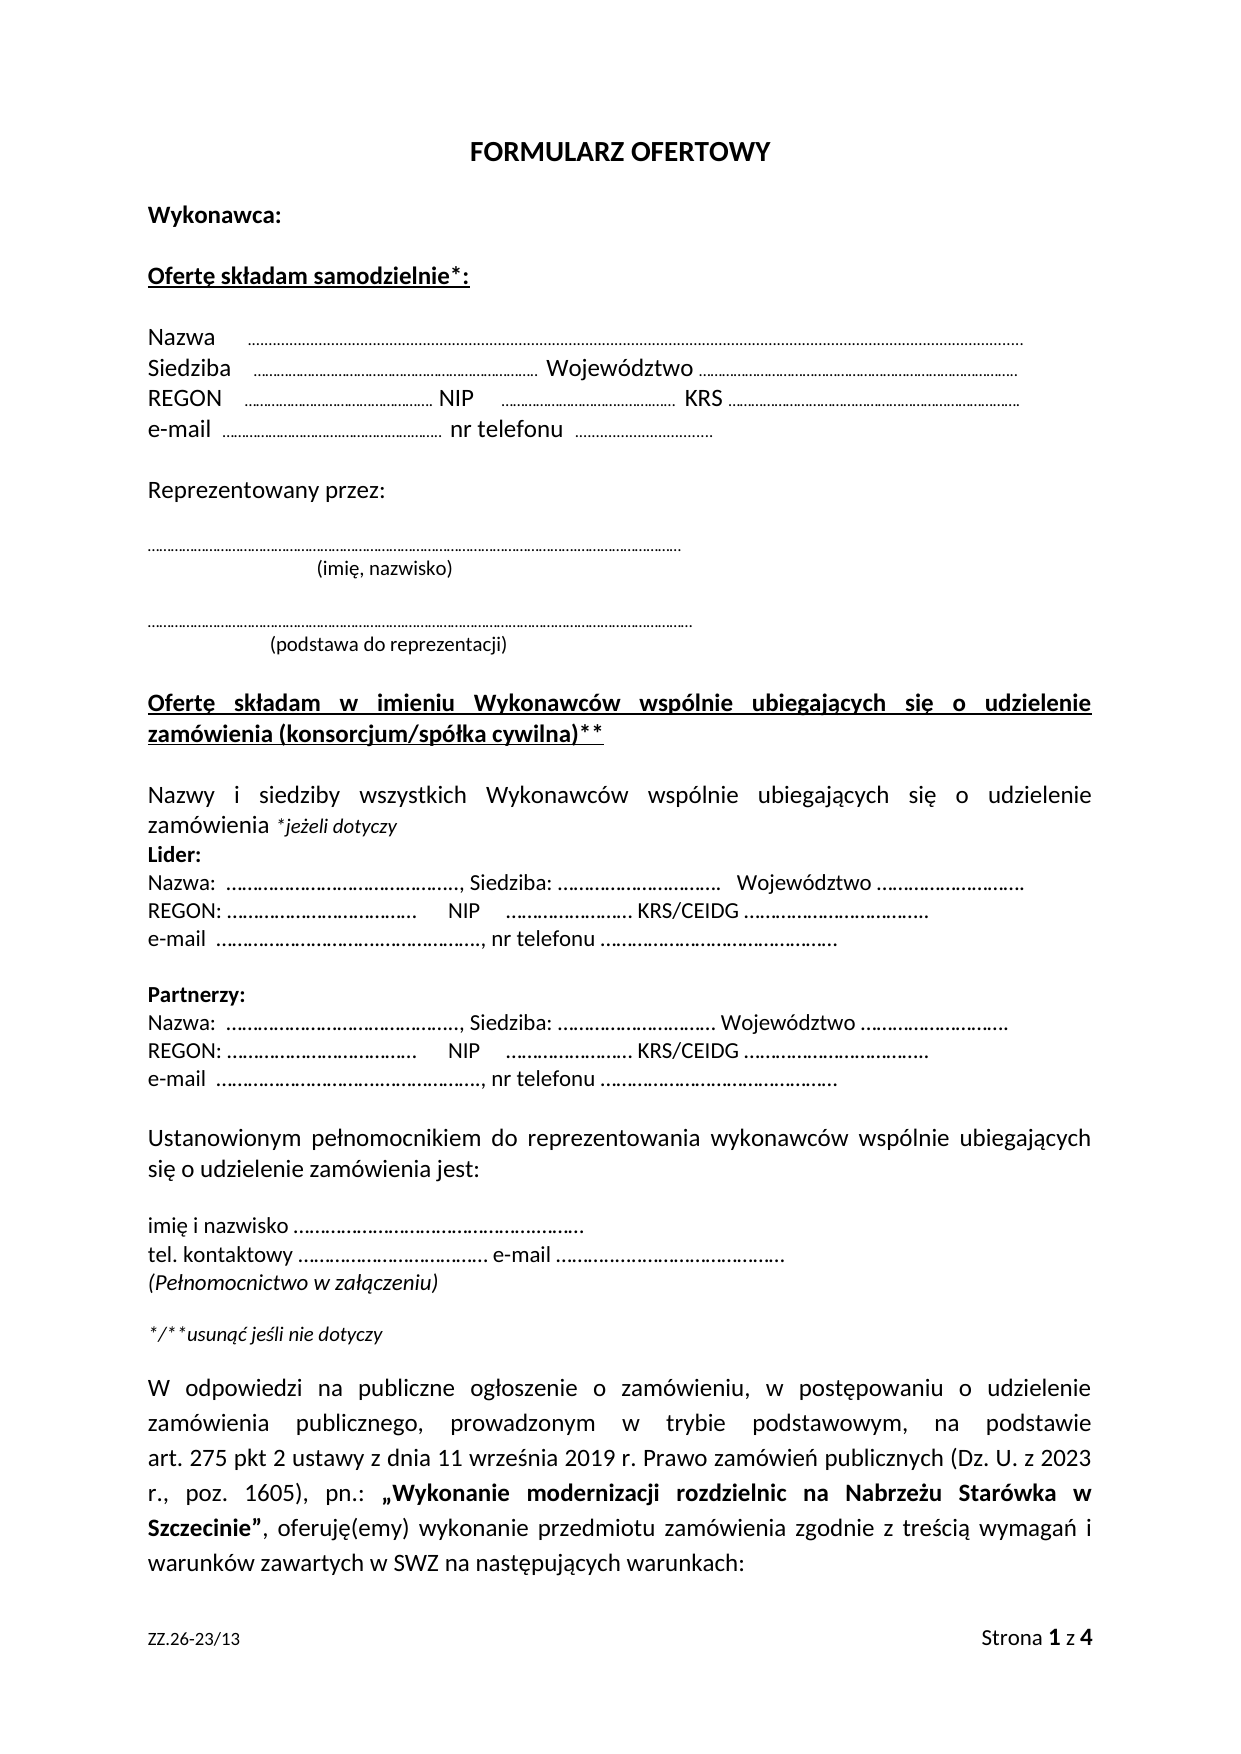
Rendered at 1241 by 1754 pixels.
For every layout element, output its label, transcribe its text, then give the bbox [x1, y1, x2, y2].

text e-mail ………………………….………………., nr telefonu ……………………………………… [148, 1064, 1093, 1092]
text Ustanowionym pełnomocnikiem do reprezentowania wykonawców wspólnie ubiegających się o udzielenie zamówienia jest: [148, 1123, 1093, 1184]
text REGON …………………………………………. NIP …………………………..…….…… KRS …………………………………………………………………. [148, 382, 1093, 413]
text */**usunąć jeśli nie dotyczy [148, 1321, 1093, 1347]
text Siedziba ……………………………………………………………….. Województwo ……………………………………………………………………….. [148, 352, 1093, 382]
text Ofertę składam w imieniu Wykonawców wspólnie ubiegających się o udzielenie zamówienia (konsorcjum/spółka cywilna)** [148, 687, 1093, 748]
text Partnerzy: [148, 980, 1093, 1008]
text Nazwa: …………………………………….., Siedziba: ………………………… Województwo ………………………. [148, 1008, 1093, 1036]
text W odpowiedzi na publiczne ogłoszenie o zamówieniu, w postępowaniu o udzielenie zamówienia publicznego, prowadzonym w trybie podstawowym, na podstawie art. 275 pkt 2 ustawy z dnia 11 września 2019 r. Prawo zamówień publicznych (Dz. U. z 2023 r., poz. 1605), pn.: „Wykonanie modernizacji rozdzielnic na Nabrzeżu Starówka w Szczecinie”, oferuję(emy) wykonanie przedmiotu zamówienia zgodnie z treścią wymagań i warunków zawartych w SWZ na następujących warunkach: [148, 1372, 1093, 1577]
text e-mail ………………………….………………., nr telefonu ……………………………………… [148, 924, 1093, 952]
text Nazwy i siedziby wszystkich Wykonawców wspólnie ubiegających się o udzielenie zamówienia *jeżeli dotyczy [148, 779, 1093, 840]
text imię i nazwisko ……………………………………….……… [148, 1212, 1093, 1240]
text ………………………………………………………….………………………………………………………………… [148, 611, 1093, 631]
text (podstawa do reprezentacji) [223, 631, 1093, 657]
text Nazwa [148, 321, 1093, 352]
text FORMULARZ OFERTOWY [148, 133, 1093, 168]
text Wykonawca: [148, 199, 1093, 229]
text Nazwa: …………………………………….., Siedziba: …………………………. Województwo ………………………. [148, 868, 1093, 896]
text e-mail ………………………….…………………….. nr telefonu [148, 413, 1093, 443]
text REGON: ……………………………… NIP …………………… KRS/CEIDG …………………………….. [148, 1036, 1093, 1064]
text tel. kontaktowy ……………………………… e-mail ………..…..……………………… [148, 1240, 1093, 1268]
text Ofertę składam samodzielnie*: [148, 260, 1093, 291]
text Reprezentowany przez: [148, 474, 1093, 504]
text ………………………………………………………………………………………………….……………………… [148, 535, 1093, 555]
text Lider: [148, 840, 1093, 868]
text REGON: ……………………………… NIP …………………… KRS/CEIDG …………………………….. [148, 896, 1093, 924]
text (imię, nazwisko) [298, 555, 1093, 581]
text (Pełnomocnictwo w załączeniu) [148, 1268, 1093, 1296]
